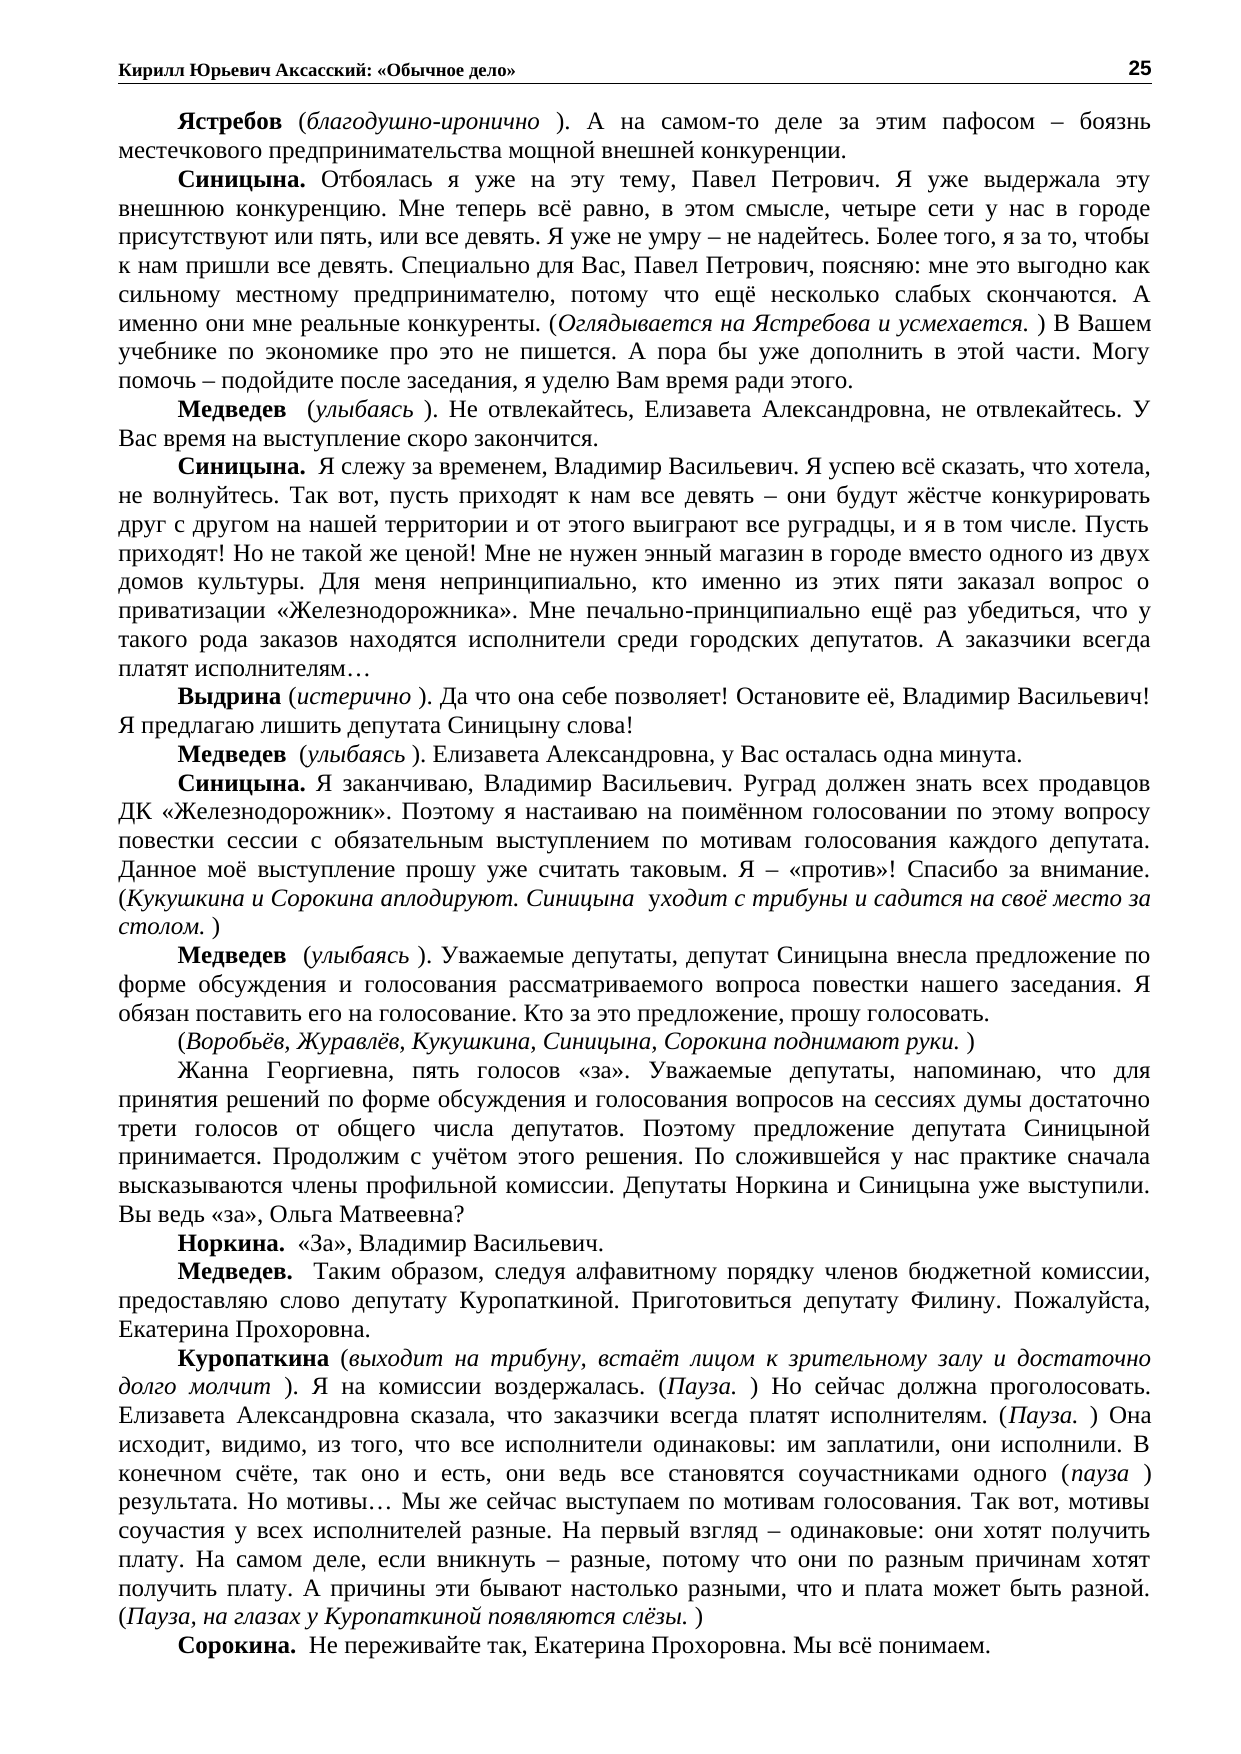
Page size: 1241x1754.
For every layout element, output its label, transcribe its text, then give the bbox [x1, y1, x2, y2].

text Сорокина. Не переживайте так, Екатерина Прохоровна. Мы всё понимаем. [118, 1630, 1152, 1659]
text Синицына. Я заканчиваю, Владимир Васильевич. Руград должен знать всех продавцов ДК «Железнодорожник». Поэтому я настаиваю на поимённом голосовании по этому вопросу повестки сессии с обязательным выступлением по мотивам голосования каждого депутата. Данное моё выступление прошу уже считать таковым. Я – «против»! Спасибо за внимание. (Кукушкина и Сорокина аплодируют. Синицына уходит с трибуны и садится на своё место за столом. ) [118, 768, 1152, 940]
text Медведев (улыбаясь ). Елизавета Александровна, у Вас осталась одна минута. [118, 739, 1152, 768]
text Синицына. Отбоялась я уже на эту тему, Павел Петрович. Я уже выдержала эту внешнюю конкуренцию. Мне теперь всё равно, в этом смысле, четыре сети у нас в городе присутствуют или пять, или все девять. Я уже не умру – не надейтесь. Более того, я за то, чтобы к нам пришли все девять. Специально для Вас, Павел Петрович, поясняю: мне это выгодно как сильному местному предпринимателю, потому что ещё несколько слабых скончаются. А именно они мне реальные конкуренты. (Оглядывается на Ястребова и усмехается. ) В Вашем учебнике по экономике про это не пишется. А пора бы уже дополнить в этой части. Могу помочь – подойдите после заседания, я уделю Вам время ради этого. [118, 164, 1152, 394]
text Норкина. «За», Владимир Васильевич. [118, 1228, 1152, 1256]
text Выдрина (истерично ). Да что она себе позволяет! Остановите её, Владимир Васильевич! Я предлагаю лишить депутата Синицыну слова! [118, 681, 1152, 739]
text Медведев (улыбаясь ). Не отвлекайтесь, Елизавета Александровна, не отвлекайтесь. У Вас время на выступление скоро закончится. [118, 394, 1152, 451]
text Синицына. Я слежу за временем, Владимир Васильевич. Я успею всё сказать, что хотела, не волнуйтесь. Так вот, пусть приходят к нам все девять – они будут жёстче конкурировать друг с другом на нашей территории и от этого выиграют все руградцы, и я в том числе. Пусть приходят! Но не такой же ценой! Мне не нужен энный магазин в городе вместо одного из двух домов культуры. Для меня непринципиально, кто именно из этих пяти заказал вопрос о приватизации «Железнодорожника». Мне печально-принципиально ещё раз убедиться, что у такого рода заказов находятся исполнители среди городских депутатов. А заказчики всегда платят исполнителям… [118, 451, 1152, 681]
text Жанна Георгиевна, пять голосов «за». Уважаемые депутаты, напоминаю, что для принятия решений по форме обсуждения и голосования вопросов на сессиях думы достаточно трети голосов от общего числа депутатов. Поэтому предложение депутата Синицыной принимается. Продолжим с учётом этого решения. По сложившейся у нас практике сначала высказываются члены профильной комиссии. Депутаты Норкина и Синицына уже выступили. Вы ведь «за», Ольга Матвеевна? [118, 1055, 1152, 1228]
text Медведев. Таким образом, следуя алфавитному порядку членов бюджетной комиссии, предоставляю слово депутату Куропаткиной. Приготовиться депутату Филину. Пожалуйста, Екатерина Прохоровна. [118, 1256, 1152, 1343]
text Медведев (улыбаясь ). Уважаемые депутаты, депутат Синицына внесла предложение по форме обсуждения и голосования рассматриваемого вопроса повестки нашего заседания. Я обязан поставить его на голосование. Кто за это предложение, прошу голосовать. [118, 940, 1152, 1026]
text Ястребов (благодушно-иронично ). А на самом-то деле за этим пафосом – боязнь местечкового предпринимательства мощной внешней конкуренции. [118, 106, 1152, 164]
text Куропаткина (выходит на трибуну, встаёт лицом к зрительному залу и достаточно долго молчит ). Я на комиссии воздержалась. (Пауза. ) Но сейчас должна проголосовать. Елизавета Александровна сказала, что заказчики всегда платят исполнителям. (Пауза. ) Она исходит, видимо, из того, что все исполнители одинаковы: им заплатили, они исполнили. В конечном счёте, так оно и есть, они ведь все становятся соучастниками одного (пауза ) результата. Но мотивы… Мы же сейчас выступаем по мотивам голосования. Так вот, мотивы соучастия у всех исполнителей разные. На первый взгляд – одинаковые: они хотят получить плату. На самом деле, если вникнуть – разные, потому что они по разным причинам хотят получить плату. А причины эти бывают настолько разными, что и плата может быть разной. (Пауза, на глазах у Куропаткиной появляются слёзы. ) [118, 1343, 1152, 1630]
text (Воробьёв, Журавлёв, Кукушкина, Синицына, Сорокина поднимают руки. ) [118, 1026, 1152, 1055]
